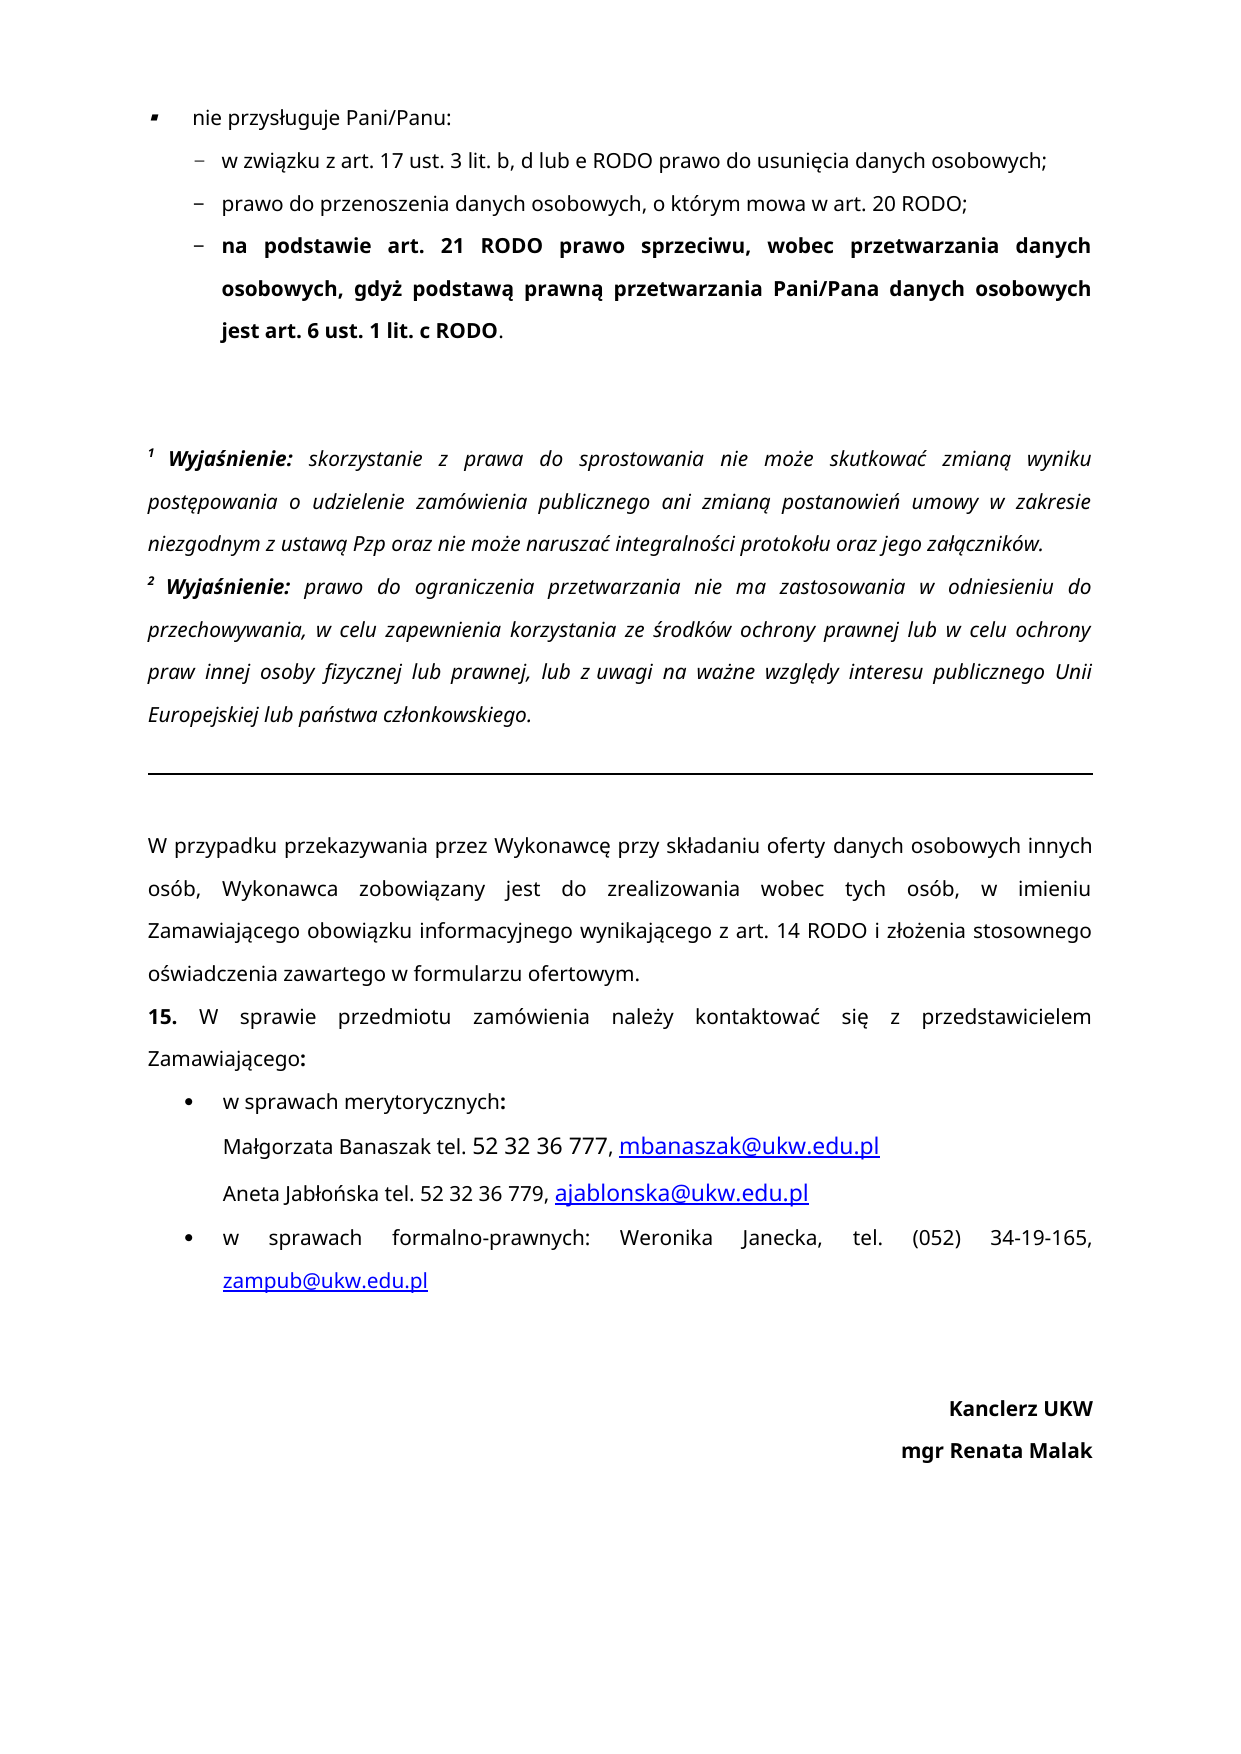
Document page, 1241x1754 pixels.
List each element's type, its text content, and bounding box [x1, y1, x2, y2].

list w związku z art. 17 ust. 3 lit. b, d lub e RODO prawo do usunięcia danych osobowych; [192, 146, 1093, 174]
text Małgorzata Banaszak tel. 52 32 36 777, mbanaszak@ukw.edu.pl [223, 1129, 1093, 1161]
text W przypadku przekazywania przez Wykonawcę przy składaniu oferty danych osobowych innych osób, Wykonawca zobowiązany jest do zrealizowania wobec tych osób, w imieniu Zamawiającego obowiązku informacyjnego wynikającego z art. 14 RODO i złożenia stosownego oświadczenia zawartego w formularzu ofertowym. [148, 831, 1093, 988]
text 15. W sprawie przedmiotu zamówienia należy kontaktować się z przedstawicielem Zamawiającego: [148, 1002, 1093, 1073]
text 2 Wyjaśnienie: prawo do ograniczenia przetwarzania nie ma zastosowania w odniesieniu do przechowywania, w celu zapewnienia korzystania ze środków ochrony prawnej lub w celu ochrony praw innej osoby fizycznej lub prawnej, lub z uwagi na ważne względy interesu publicznego Unii Europejskiej lub państwa członkowskiego. [148, 572, 1093, 728]
list w sprawach merytorycznych: [185, 1087, 1093, 1115]
text Aneta Jabłońska tel. 52 32 36 779, ajablonska@ukw.edu.pl [223, 1176, 1093, 1208]
list nie przysługuje Pani/Panu: [148, 103, 1093, 132]
text Kanclerz UKW [148, 1394, 1093, 1422]
list w sprawach formalno-prawnych: Weronika Janecka, tel. (052) 34-19-165, zampub@ukw.edu.pl [185, 1223, 1093, 1294]
list prawo do przenoszenia danych osobowych, o którym mowa w art. 20 RODO; [192, 189, 1093, 217]
list na podstawie art. 21 RODO prawo sprzeciwu, wobec przetwarzania danych osobowych, gdyż podstawą prawną przetwarzania Pani/Pana danych osobowych jest art. 6 ust. 1 lit. c RODO. [192, 231, 1093, 345]
text 1 Wyjaśnienie: skorzystanie z prawa do sprostowania nie może skutkować zmianą wyniku postępowania o udzielenie zamówienia publicznego ani zmianą postanowień umowy w zakresie niezgodnym z ustawą Pzp oraz nie może naruszać integralności protokołu oraz jego załączników. [148, 444, 1093, 558]
text mgr Renata Malak [148, 1436, 1093, 1465]
